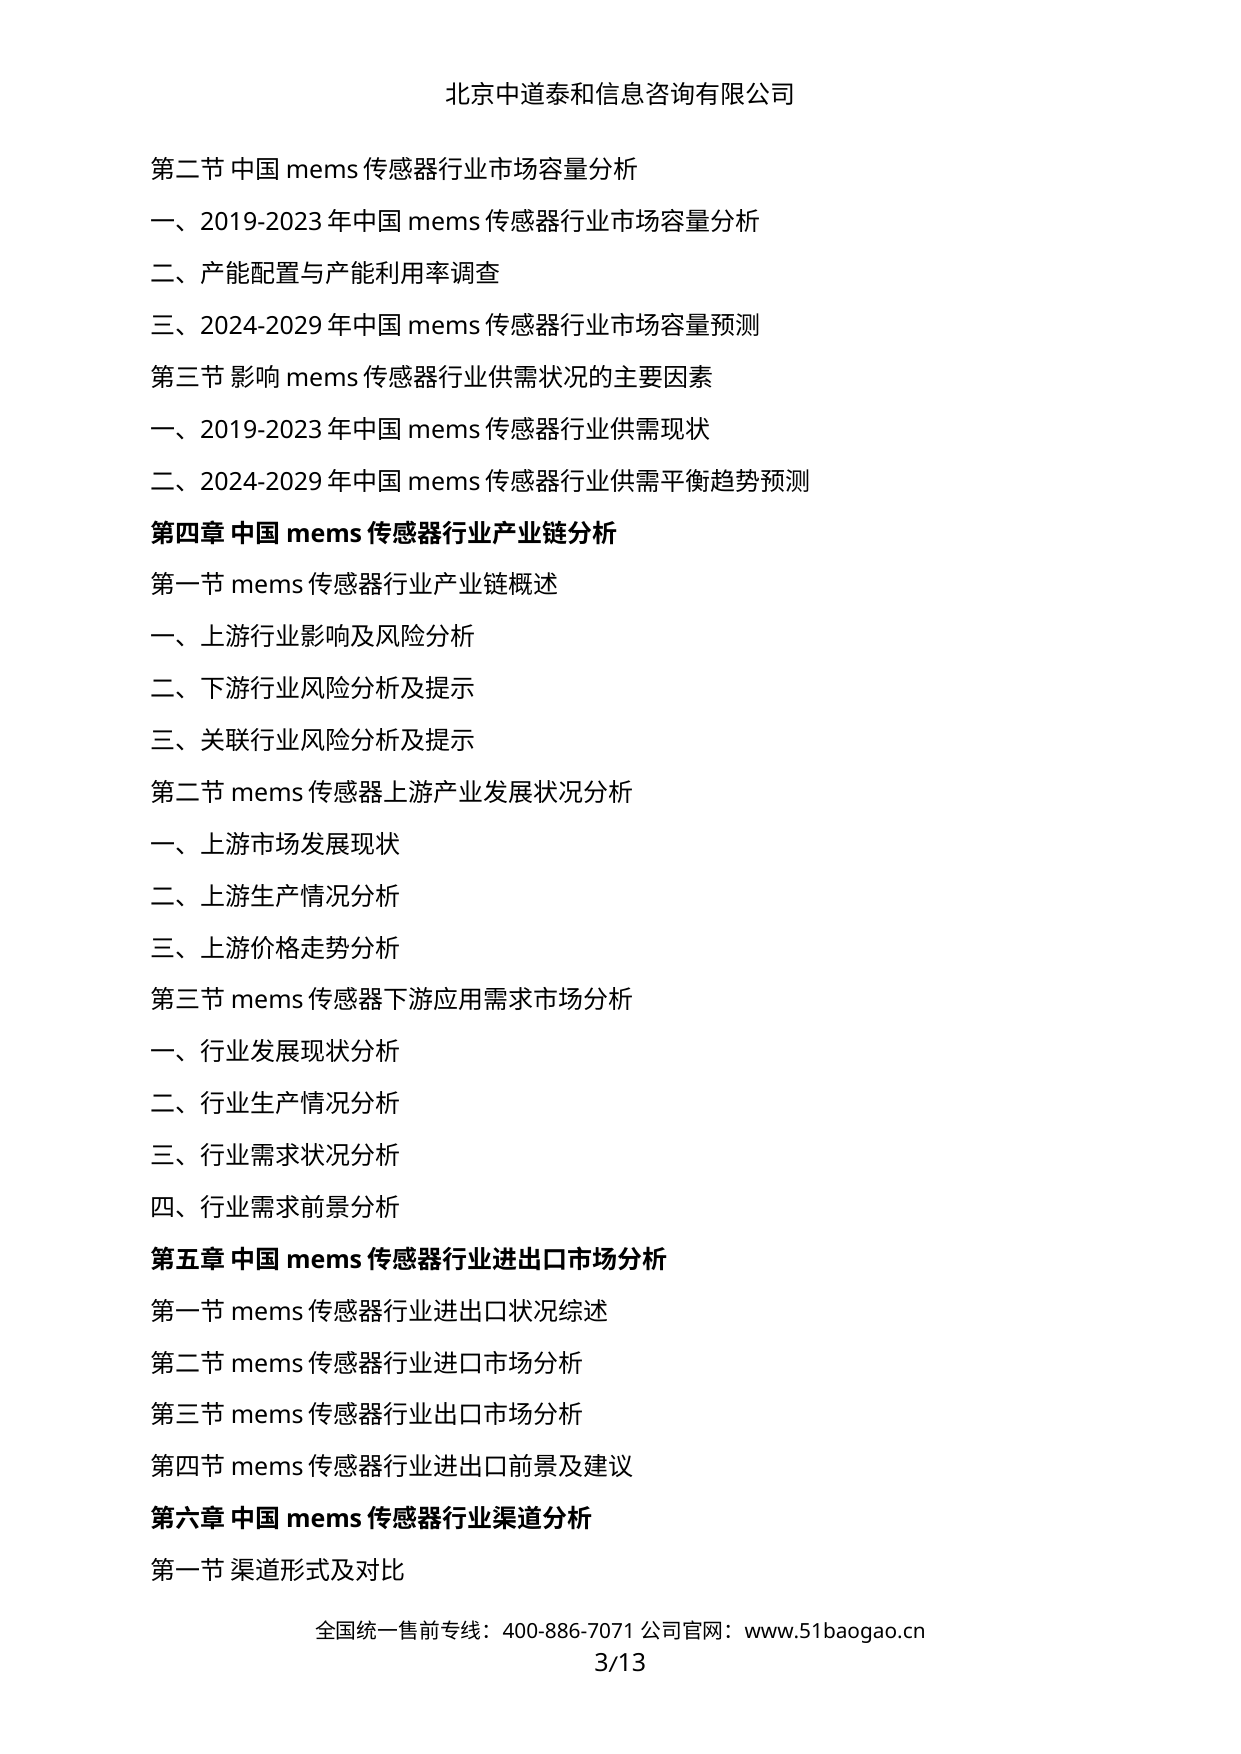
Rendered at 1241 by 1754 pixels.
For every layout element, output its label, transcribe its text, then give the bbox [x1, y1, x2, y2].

text 三、行业需求状况分析 [150, 1136, 1090, 1172]
text 第一节 渠道形式及对比 [150, 1551, 1090, 1587]
text 第一节 mems传感器行业产业链概述 [150, 565, 1090, 601]
text 一、行业发展现状分析 [150, 1032, 1090, 1068]
text 二、2024-2029年中国mems传感器行业供需平衡趋势预测 [150, 461, 1090, 497]
text 第三节 mems传感器行业出口市场分析 [150, 1395, 1090, 1431]
text 二、上游生产情况分析 [150, 876, 1090, 912]
text 一、上游行业影响及风险分析 [150, 617, 1090, 653]
text 四、行业需求前景分析 [150, 1187, 1090, 1224]
text 第三节 影响mems传感器行业供需状况的主要因素 [150, 357, 1090, 394]
text 第二节 中国mems传感器行业市场容量分析 [150, 150, 1090, 186]
text 三、关联行业风险分析及提示 [150, 721, 1090, 757]
text 第六章 中国mems传感器行业渠道分析 [150, 1499, 1090, 1535]
text 第二节 mems传感器行业进口市场分析 [150, 1343, 1090, 1379]
text 第四章 中国mems传感器行业产业链分析 [150, 513, 1090, 549]
text 一、上游市场发展现状 [150, 824, 1090, 861]
text 第二节 mems传感器上游产业发展状况分析 [150, 772, 1090, 809]
text 一、2019-2023年中国mems传感器行业供需现状 [150, 409, 1090, 446]
text 第一节 mems传感器行业进出口状况综述 [150, 1291, 1090, 1327]
text 第三节 mems传感器下游应用需求市场分析 [150, 980, 1090, 1016]
text 二、行业生产情况分析 [150, 1084, 1090, 1120]
text 第四节 mems传感器行业进出口前景及建议 [150, 1447, 1090, 1483]
text 三、上游价格走势分析 [150, 928, 1090, 964]
text 第五章 中国mems传感器行业进出口市场分析 [150, 1239, 1090, 1276]
text 二、下游行业风险分析及提示 [150, 669, 1090, 705]
text 二、产能配置与产能利用率调查 [150, 254, 1090, 290]
text 三、2024-2029年中国mems传感器行业市场容量预测 [150, 306, 1090, 342]
text 一、2019-2023年中国mems传感器行业市场容量分析 [150, 202, 1090, 238]
